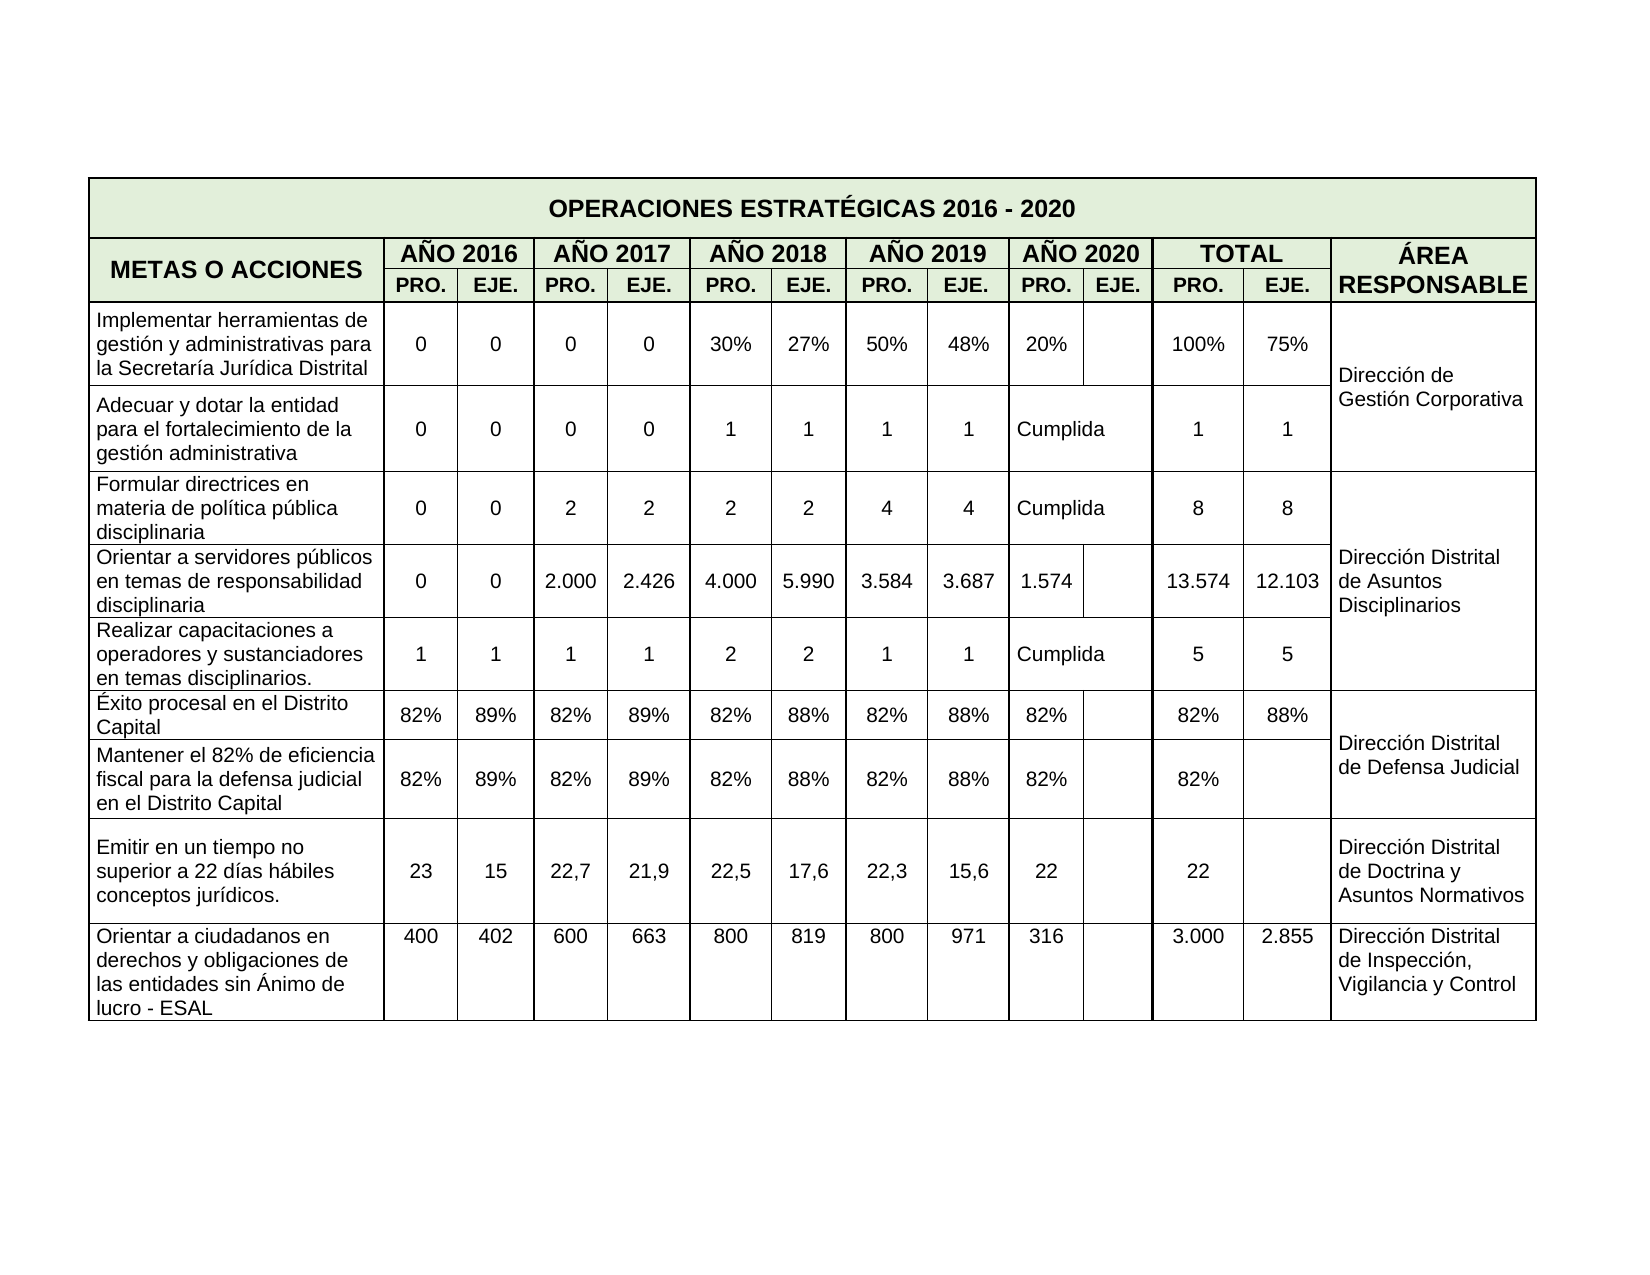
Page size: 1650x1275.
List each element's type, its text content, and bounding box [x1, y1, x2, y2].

table_cell [1244, 819, 1330, 923]
table_cell METAS O ACCIONES [90, 239, 383, 301]
table_cell [1084, 924, 1151, 1020]
table_cell Orientar a ciudadanos en derechos y obligaciones de las entidades sin Ánimo de lucro - ESAL [90, 924, 383, 1020]
table_cell 17,6 [772, 819, 845, 923]
table_cell 0 [458, 472, 533, 544]
table_cell Cumplida [1010, 386, 1151, 471]
table_cell 1 [847, 618, 927, 690]
table_cell 15,6 [928, 819, 1008, 923]
table_cell 1 [928, 386, 1008, 471]
table_cell PRO. [535, 269, 607, 301]
table_cell 82% [535, 691, 607, 739]
table_cell Dirección Distrital de Doctrina y Asuntos Normativos [1332, 819, 1535, 923]
table_cell 4.000 [691, 545, 771, 617]
table_cell 48% [928, 303, 1008, 385]
table_cell 2 [535, 472, 607, 544]
table_cell Formular directrices en materia de política pública disciplinaria [90, 472, 383, 544]
table_cell 22,7 [535, 819, 607, 923]
table_cell Cumplida [1010, 618, 1151, 690]
table_cell 0 [385, 303, 457, 385]
table_cell 971 [928, 924, 1008, 1020]
table_cell PRO. [1010, 269, 1083, 301]
table_cell 82% [691, 740, 771, 818]
table_cell 89% [458, 691, 533, 739]
table_cell 21,9 [608, 819, 689, 923]
table_cell 22,3 [847, 819, 927, 923]
table_cell EJE. [608, 269, 689, 301]
table_cell 400 [385, 924, 457, 1020]
table_cell 2 [772, 472, 845, 544]
table_cell Emitir en un tiempo no superior a 22 días hábiles conceptos jurídicos. [90, 819, 383, 923]
table_cell 2 [691, 618, 771, 690]
table_cell [1084, 303, 1151, 385]
table_cell 0 [458, 545, 533, 617]
table_cell [1244, 740, 1330, 818]
table_cell 82% [847, 691, 927, 739]
table_cell PRO. [385, 269, 457, 301]
table_cell 0 [608, 386, 689, 471]
table_cell 82% [535, 740, 607, 818]
table_cell 1 [385, 618, 457, 690]
table_cell 0 [535, 303, 607, 385]
table_cell 27% [772, 303, 845, 385]
table_cell PRO. [847, 269, 927, 301]
table_cell 22,5 [691, 819, 771, 923]
table_cell 2 [608, 472, 689, 544]
table_cell Adecuar y dotar la entidad para el fortalecimiento de la gestión administrativa [90, 386, 383, 471]
table_cell 600 [535, 924, 607, 1020]
table_cell 5 [1244, 618, 1330, 690]
table_cell Cumplida [1010, 472, 1151, 544]
table_cell 8 [1244, 472, 1330, 544]
table_cell 20% [1010, 303, 1083, 385]
table_cell [1084, 740, 1151, 818]
table_cell 1 [691, 386, 771, 471]
table_cell 8 [1154, 472, 1243, 544]
table_cell 1 [608, 618, 689, 690]
table_cell 819 [772, 924, 845, 1020]
table_cell 82% [385, 740, 457, 818]
table_cell PRO. [1154, 269, 1243, 301]
table_cell [1084, 691, 1151, 739]
table_cell Orientar a servidores públicos en temas de responsabilidad disciplinaria [90, 545, 383, 617]
table_cell Dirección Distrital de Defensa Judicial [1332, 691, 1535, 818]
table_cell 1 [847, 386, 927, 471]
table_cell 316 [1010, 924, 1083, 1020]
table_cell 88% [1244, 691, 1330, 739]
table_cell Mantener el 82% de eficiencia fiscal para la defensa judicial en el Distrito Capital [90, 740, 383, 818]
table_cell AÑO 2018 [691, 239, 845, 268]
table_cell TOTAL [1154, 239, 1330, 268]
table_cell 12.103 [1244, 545, 1330, 617]
table_cell Dirección de Gestión Corporativa [1332, 303, 1535, 471]
table_cell 0 [385, 545, 457, 617]
table_cell 1 [458, 618, 533, 690]
table_cell Dirección Distrital de Inspección, Vigilancia y Control [1332, 924, 1535, 1020]
table_cell 0 [608, 303, 689, 385]
table_cell 2.000 [535, 545, 607, 617]
table_cell 15 [458, 819, 533, 923]
table_cell 82% [691, 691, 771, 739]
table_cell [1084, 545, 1151, 617]
table_cell 30% [691, 303, 771, 385]
table_cell 82% [1010, 740, 1083, 818]
table_cell 0 [385, 386, 457, 471]
table_cell 22 [1154, 819, 1243, 923]
table_cell [1084, 819, 1151, 923]
table_cell 89% [608, 740, 689, 818]
table_cell PRO. [691, 269, 771, 301]
table_cell 82% [385, 691, 457, 739]
table_cell 1 [1244, 386, 1330, 471]
table_cell 88% [928, 740, 1008, 818]
table_cell 2 [691, 472, 771, 544]
table_cell 1 [772, 386, 845, 471]
table_cell 2.855 [1244, 924, 1330, 1020]
table_cell AÑO 2017 [535, 239, 689, 268]
table_cell EJE. [458, 269, 533, 301]
table_cell 13.574 [1154, 545, 1243, 617]
table_cell 88% [772, 691, 845, 739]
table_header OPERACIONES ESTRATÉGICAS 2016 - 2020 [90, 179, 1535, 237]
table_cell 82% [847, 740, 927, 818]
table_cell AÑO 2016 [385, 239, 533, 268]
table_cell Implementar herramientas de gestión y administrativas para la Secretaría Jurídica Distrital [90, 303, 383, 385]
table_cell 4 [847, 472, 927, 544]
table_cell Éxito procesal en el Distrito Capital [90, 691, 383, 739]
table_cell EJE. [928, 269, 1008, 301]
table_cell 88% [928, 691, 1008, 739]
table_cell 100% [1154, 303, 1243, 385]
table_cell 0 [458, 303, 533, 385]
table_cell 1 [1154, 386, 1243, 471]
table_cell 0 [458, 386, 533, 471]
table_cell 82% [1010, 691, 1083, 739]
table_cell AÑO 2019 [847, 239, 1008, 268]
table_cell 88% [772, 740, 845, 818]
table_cell 402 [458, 924, 533, 1020]
table_cell 800 [691, 924, 771, 1020]
table_cell 3.000 [1154, 924, 1243, 1020]
table_cell AÑO 2020 [1010, 239, 1151, 268]
table_cell 82% [1154, 691, 1243, 739]
table_cell 2.426 [608, 545, 689, 617]
table_cell ÁREA RESPONSABLE [1332, 239, 1535, 301]
table_cell Realizar capacitaciones a operadores y sustanciadores en temas disciplinarios. [90, 618, 383, 690]
table_cell 5 [1154, 618, 1243, 690]
table_cell 23 [385, 819, 457, 923]
table_cell 4 [928, 472, 1008, 544]
table_cell 1.574 [1010, 545, 1083, 617]
table_cell 89% [608, 691, 689, 739]
table_cell 82% [1154, 740, 1243, 818]
table_cell 75% [1244, 303, 1330, 385]
table_cell 1 [535, 618, 607, 690]
table_cell 0 [385, 472, 457, 544]
table_cell 2 [772, 618, 845, 690]
table_cell 3.687 [928, 545, 1008, 617]
table_cell 89% [458, 740, 533, 818]
table_cell 3.584 [847, 545, 927, 617]
table_cell EJE. [1084, 269, 1151, 301]
table_cell 1 [928, 618, 1008, 690]
table_cell Dirección Distrital de Asuntos Disciplinarios [1332, 472, 1535, 690]
table_cell 663 [608, 924, 689, 1020]
table_cell 800 [847, 924, 927, 1020]
table_cell EJE. [772, 269, 845, 301]
table_cell 0 [535, 386, 607, 471]
table_cell 22 [1010, 819, 1083, 923]
table_cell EJE. [1244, 269, 1330, 301]
table_cell 5.990 [772, 545, 845, 617]
table_cell 50% [847, 303, 927, 385]
